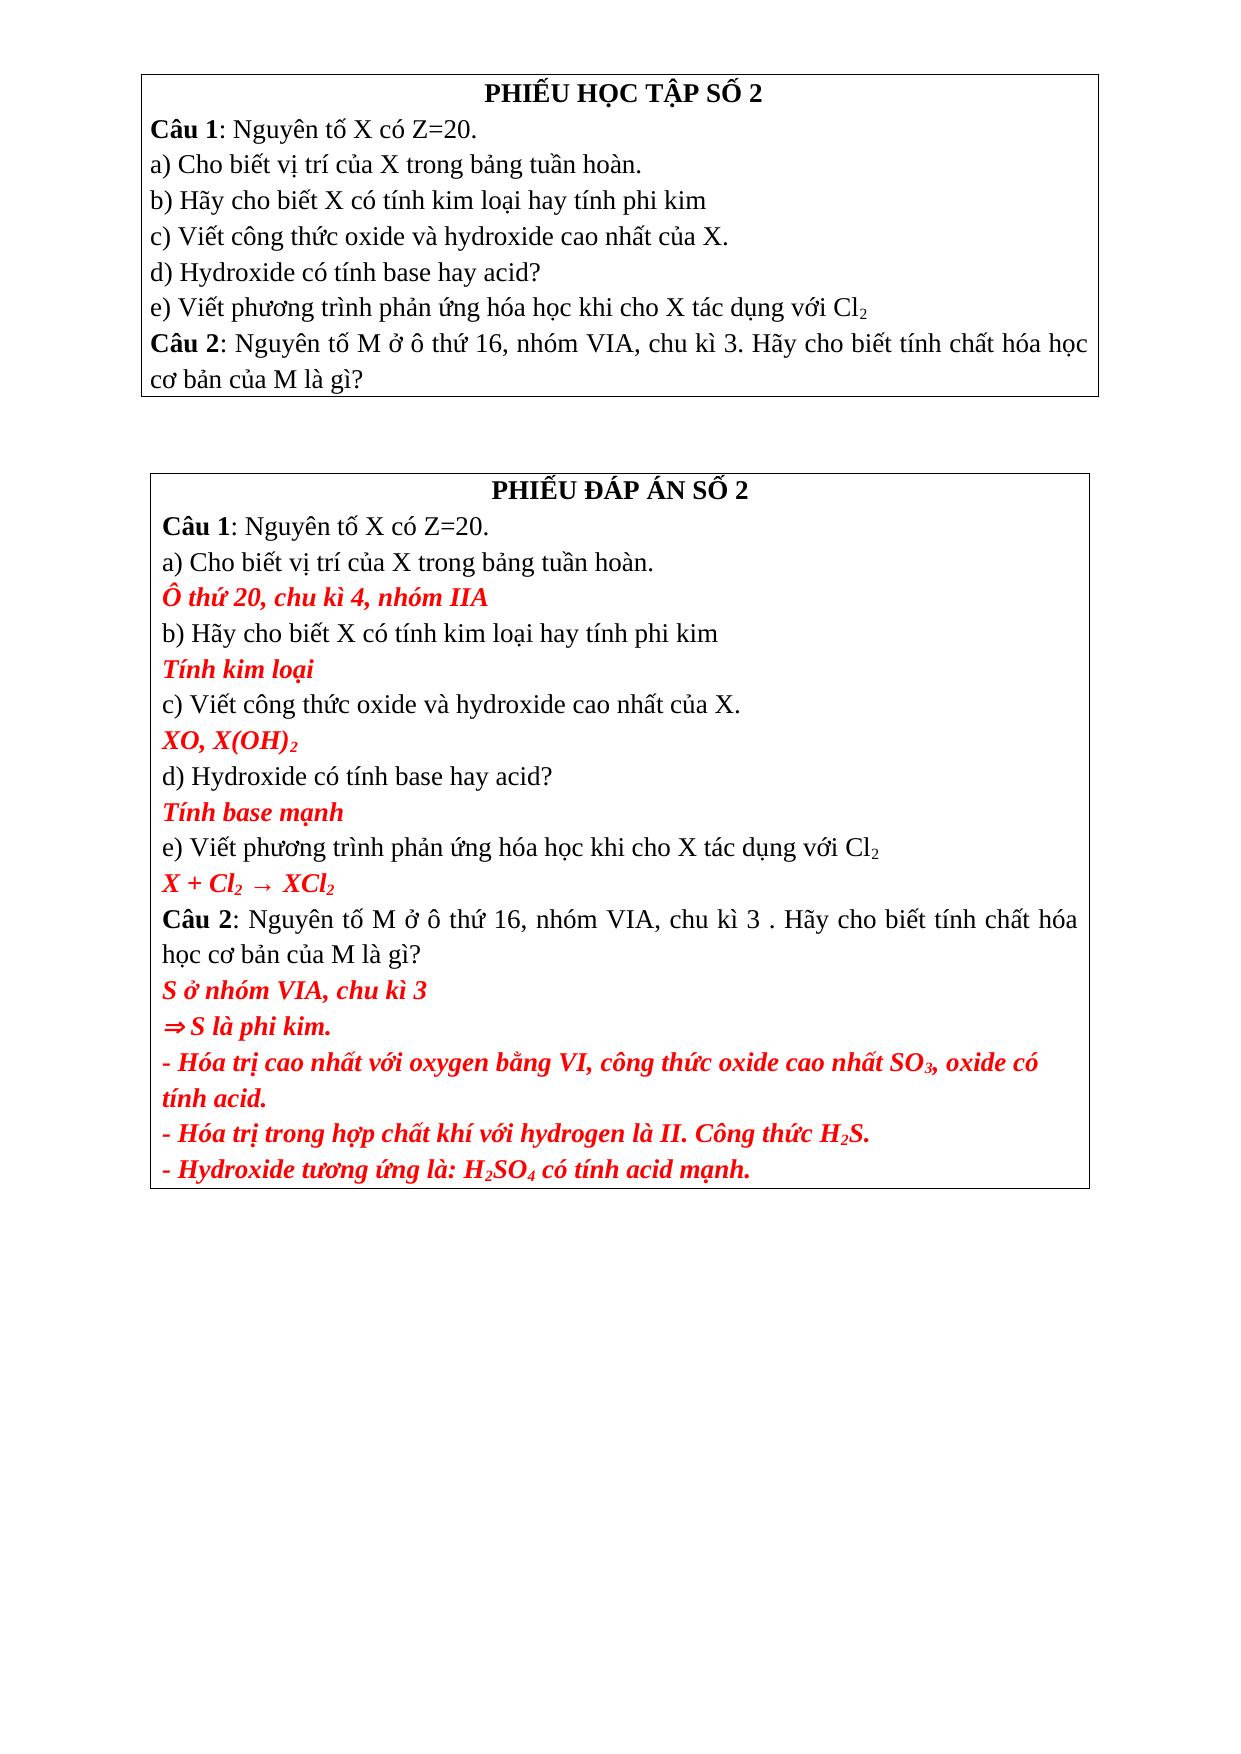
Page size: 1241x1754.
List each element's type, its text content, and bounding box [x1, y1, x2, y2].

text PHIẾU HỌC TẬP SỐ 2 [142, 75, 1098, 108]
text c) Viết công thức oxide và hydroxide cao nhất của X. [142, 217, 1098, 251]
text b) Hãy cho biết X có tính kim loại hay tính phi kim [142, 181, 1098, 215]
text a) Cho biết vị trí của X trong bảng tuần hoàn. [142, 145, 1098, 179]
text Câu 1: Nguyên tố X có Z=20. [142, 109, 1098, 144]
text d) Hydroxide có tính base hay acid? [142, 252, 1098, 287]
table_header PHIẾU ĐÁP ÁN SỐ 2 Câu 1: Nguyên tố X có Z=20. a) Cho biết vị trí của X trong bảng tuần hoàn. Ô thứ 20, chu kì 4, nhóm IIA b) Hãy cho biết X có tính kim loại hay tính phi kim Tính kim loại c) Viết công thức oxide và hydroxide cao nhất của X. XO, X(OH)2 d) Hydroxide có tính base hay acid? Tính base mạnh e) Viết phương trình phản ứng hóa học khi cho X tác dụng với Cl2 X + Cl2 → XCl2 Câu 2: Nguyên tố M ở ô thứ 16, nhóm VIA, chu kì 3 . Hãy cho biết tính chất hóa học cơ bản của M là gì? S ở nhóm VIA, chu kì 3 S là phi kim. - Hóa trị cao nhất với oxygen bằng VI, công thức oxide cao nhất SO3, oxide có tính acid. - Hóa trị trong hợp chất khí với hydrogen là II. Công thức H2S. - Hydroxide tương ứng là: H2SO4 có tính acid mạnh. [151, 474, 1089, 1188]
text Câu 2: Nguyên tố M ở ô thứ 16, nhóm VIA, chu kì 3. Hãy cho biết tính chất hóa học cơ bản của M là gì? [142, 324, 1098, 396]
text e) Viết phương trình phản ứng hóa học khi cho X tác dụng với Cl2 [142, 288, 1098, 322]
